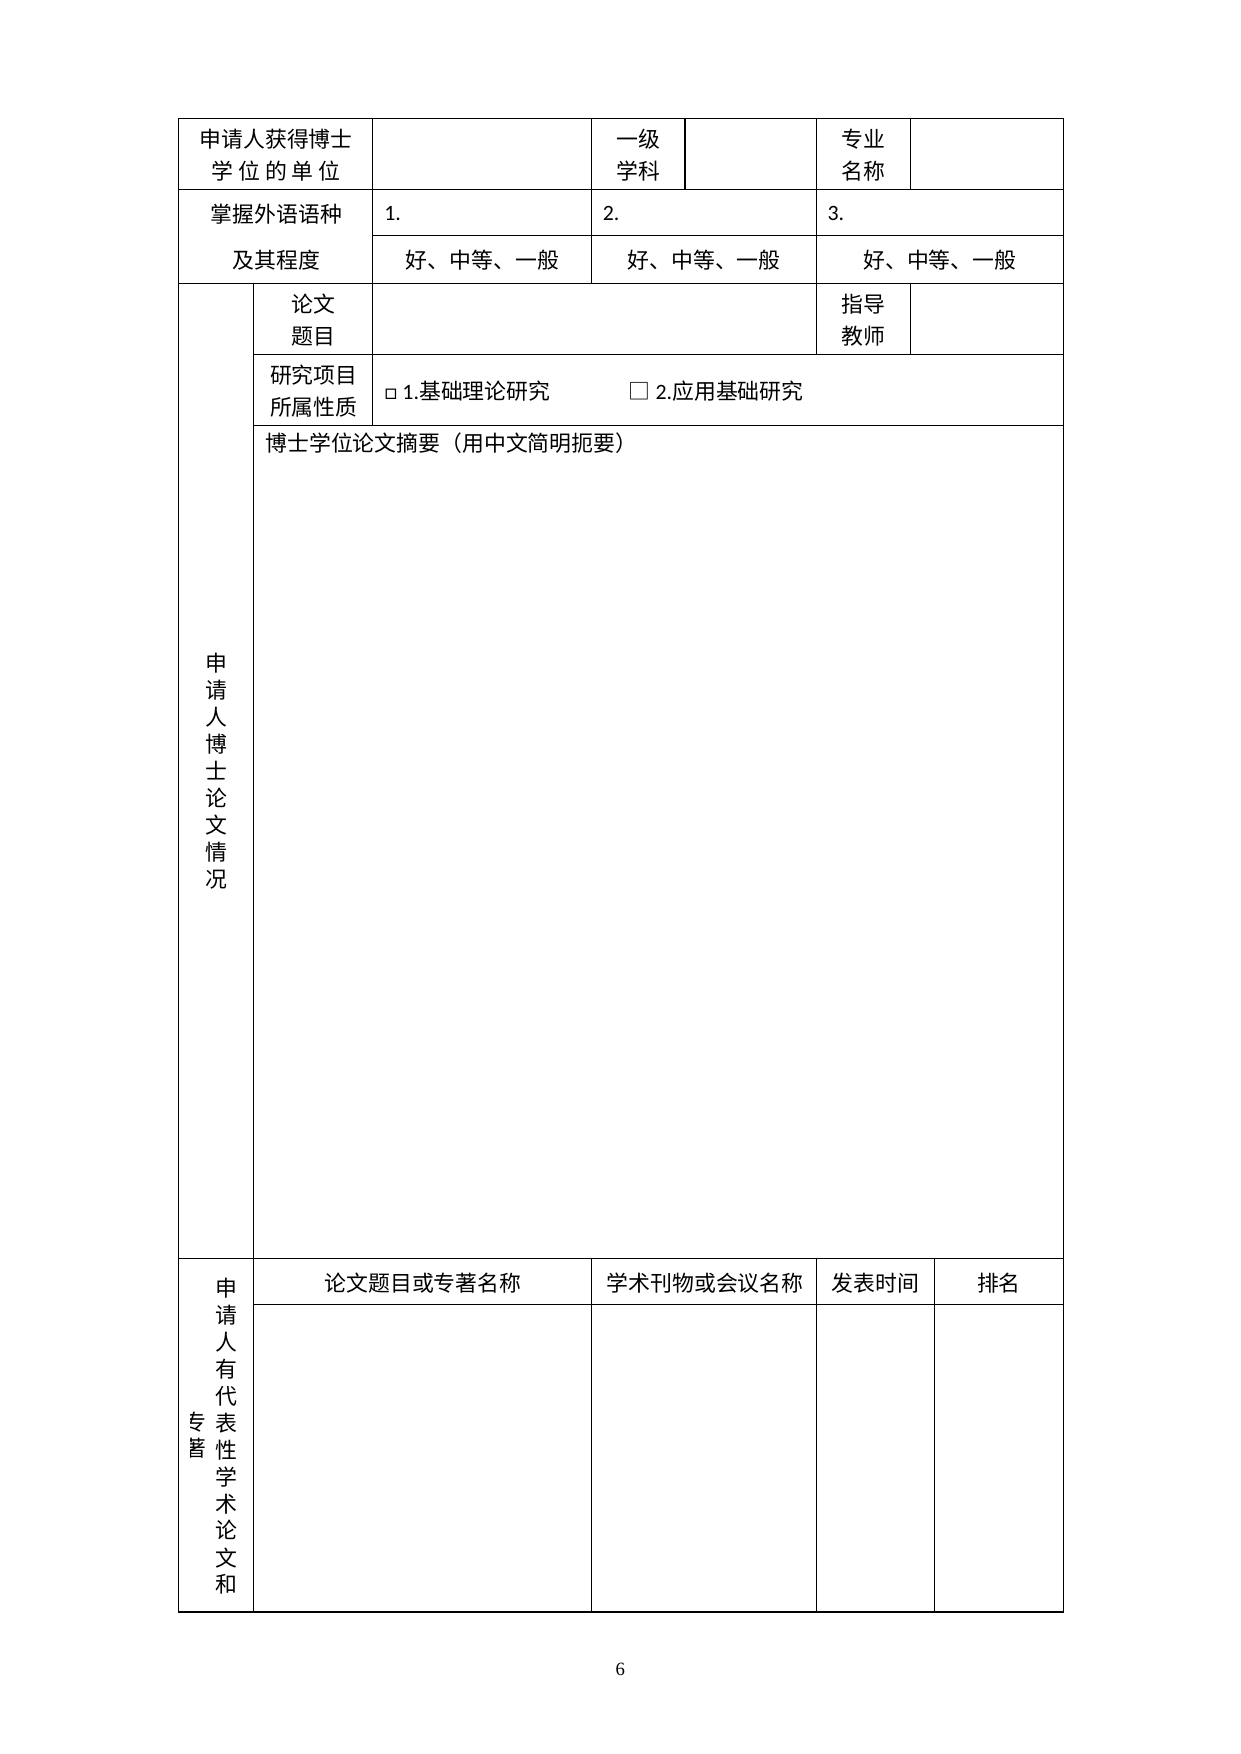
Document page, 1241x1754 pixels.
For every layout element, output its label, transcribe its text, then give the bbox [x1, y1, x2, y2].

table_cell 1. [373, 190, 591, 235]
table_cell 一级 学科 [592, 119, 684, 189]
table_cell 博士学位论文摘要（用中文简明扼要） [254, 426, 1063, 1257]
table_cell 申 请 人 有 代 表 性 学 术 论 文 和 专 著 [179, 1259, 253, 1611]
table_cell 好、中等、一般 [373, 236, 591, 282]
table_cell 申请人获得博士 学 位 的 单 位 [179, 119, 372, 189]
table_cell [254, 1305, 591, 1611]
table_cell 论文 题目 [254, 284, 372, 354]
table_cell 指导 教师 [817, 284, 910, 354]
table_cell [911, 284, 1063, 354]
table_cell [373, 284, 816, 354]
table_cell 好、中等、一般 [817, 236, 1063, 282]
table_cell □ 1.基础理论研究 □ 2.应用基础研究 [373, 355, 1063, 425]
table_cell 好、中等、一般 [592, 236, 816, 282]
table_cell 发表时间 [817, 1259, 934, 1304]
table_cell [817, 1305, 934, 1611]
table_cell 学术刊物或会议名称 [592, 1259, 816, 1304]
table_cell 2. [592, 190, 816, 235]
table_cell [935, 1305, 1063, 1611]
table_cell 3. [817, 190, 1063, 235]
table_cell 论文题目或专著名称 [254, 1259, 591, 1304]
table_cell 排名 [935, 1259, 1063, 1304]
table_cell 及其程度 [179, 235, 372, 282]
table_cell 掌握外语语种 [179, 190, 372, 235]
table_cell [373, 119, 591, 189]
table_cell 申 请 人 博 士 论 文 情 况 [179, 284, 253, 1257]
table_cell 专业 名称 [817, 119, 910, 189]
table_cell [911, 119, 1063, 189]
table_cell [592, 1305, 816, 1611]
table_cell 研究项目 所属性质 [254, 355, 372, 425]
table_cell [686, 119, 816, 189]
